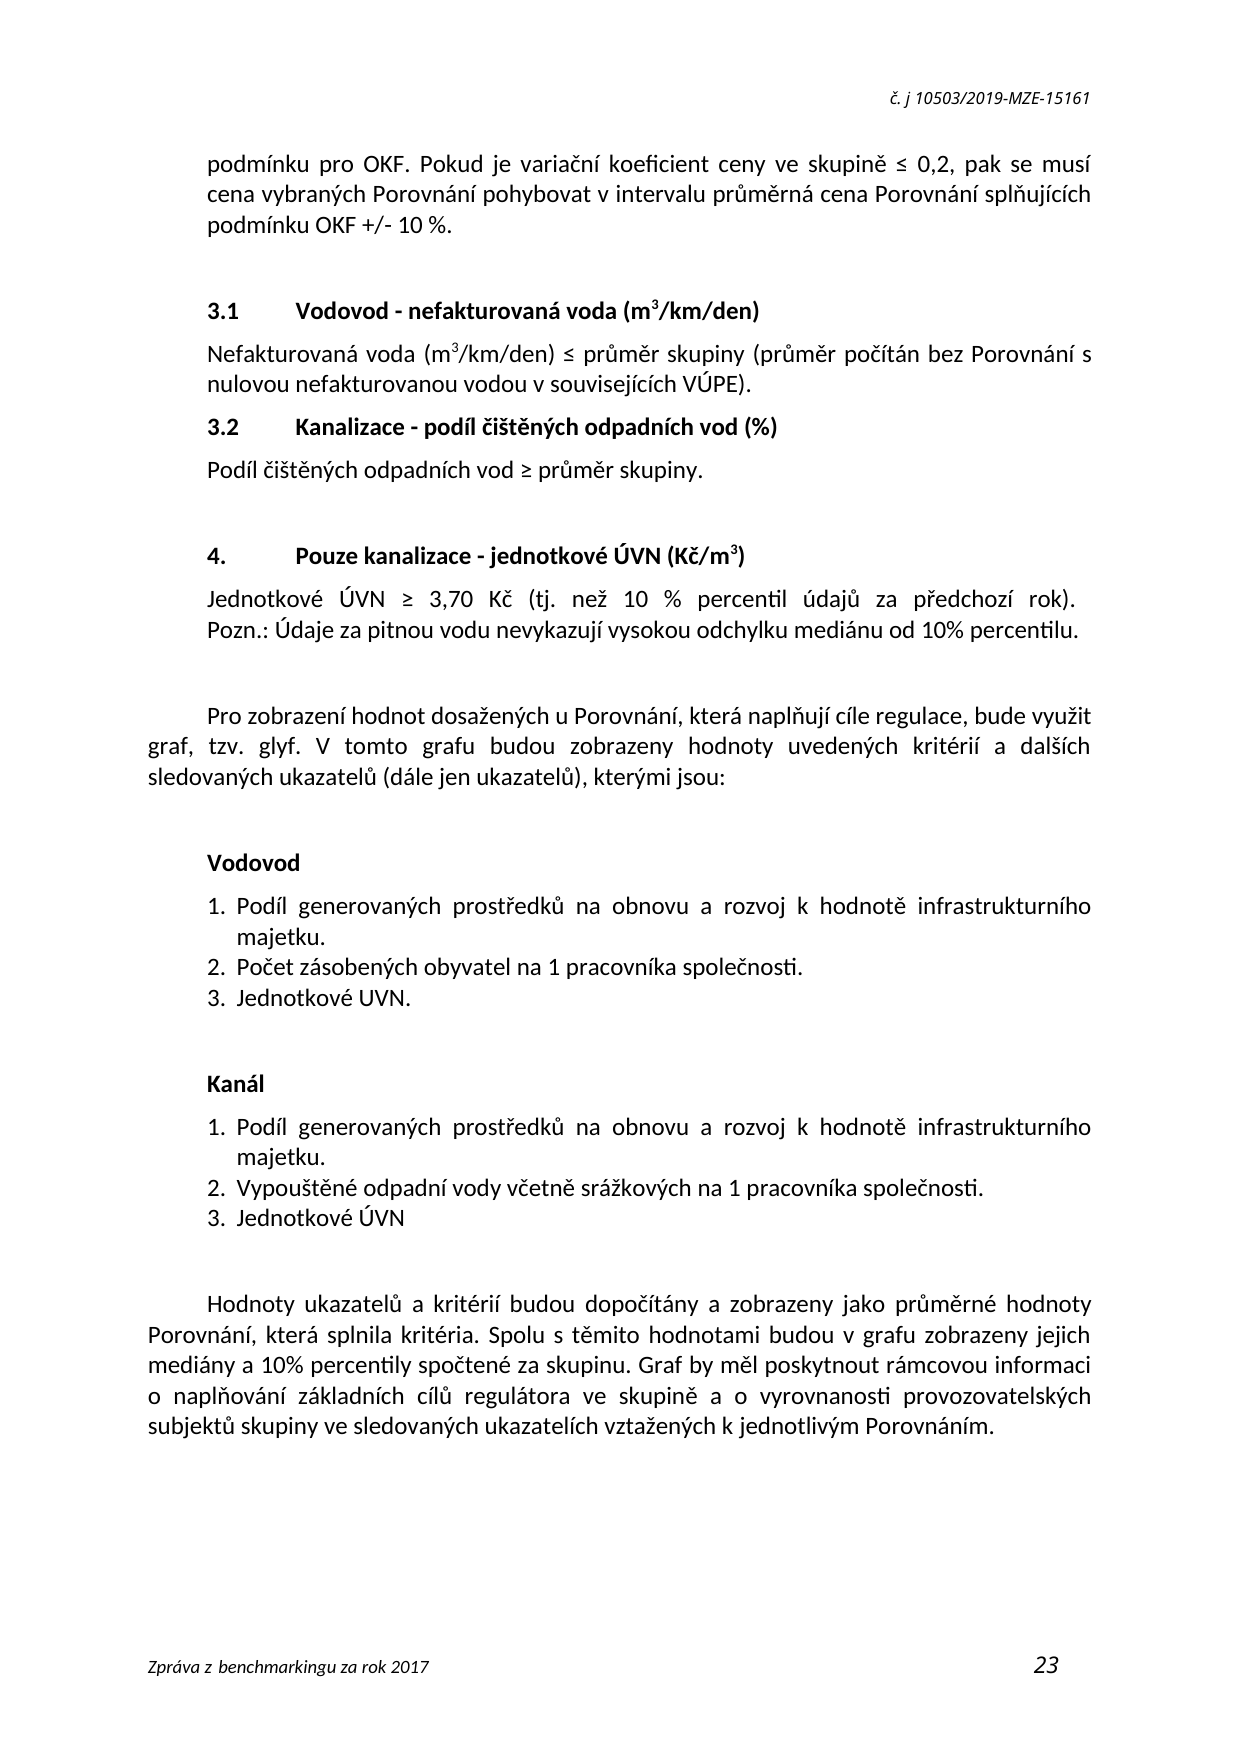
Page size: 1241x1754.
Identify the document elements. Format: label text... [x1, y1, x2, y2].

text Kanál [148, 1068, 1092, 1098]
text 1. Podíl generovaných prostředků na obnovu a rozvoj k hodnotě infrastrukturního majetku. [207, 890, 1092, 951]
text 3. Jednotkové UVN. [207, 982, 1092, 1012]
text 3.1 Vodovod - nefakturovaná voda (m3/km/den) [207, 295, 1092, 325]
text 2. Vypouštěné odpadní vody včetně srážkových na 1 pracovníka společnosti. [207, 1172, 1092, 1202]
text 4. Pouze kanalizace - jednotkové ÚVN (Kč/m3) [207, 540, 1092, 571]
text 3. Jednotkové ÚVN [207, 1202, 1092, 1233]
text 3.2 Kanalizace - podíl čištěných odpadních vod (%) [207, 411, 1092, 442]
text Podíl čištěných odpadních vod ≥ průměr skupiny. [207, 454, 1092, 485]
text 2. Počet zásobených obyvatel na 1 pracovníka společnosti. [207, 951, 1092, 982]
text Hodnoty ukazatelů a kritérií budou dopočítány a zobrazeny jako průměrné hodnoty Porovnání, která splnila kritéria. Spolu s těmito hodnotami budou v grafu zobrazeny jejich mediány a 10% percentily spočtené za skupinu. Graf by měl poskytnout rámcovou informaci o naplňování základních cílů regulátora ve skupině a o vyrovnanosti provozovatelských subjektů skupiny ve sledovaných ukazatelích vztažených k jednotlivým Porovnáním. [148, 1288, 1092, 1441]
text Pro zobrazení hodnot dosažených u Porovnání, která naplňují cíle regulace, bude využit graf, tzv. glyf. V tomto grafu budou zobrazeny hodnoty uvedených kritérií a dalších sledovaných ukazatelů (dále jen ukazatelů), kterými jsou: [148, 700, 1092, 792]
text Nefakturovaná voda (m3/km/den) ≤ průměr skupiny (průměr počítán bez Porovnání s nulovou nefakturovanou vodou v souvisejících VÚPE). [207, 338, 1092, 399]
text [207, 148, 1092, 239]
text Vodovod [148, 847, 1092, 878]
text Jednotkové ÚVN ≥ 3,70 Kč (tj. než 10 % percentil údajů za předchozí rok). Pozn.: Údaje za pitnou vodu nevykazují vysokou odchylku mediánu od 10% percentilu. [207, 583, 1092, 644]
text 1. Podíl generovaných prostředků na obnovu a rozvoj k hodnotě infrastrukturního majetku. [207, 1111, 1092, 1172]
